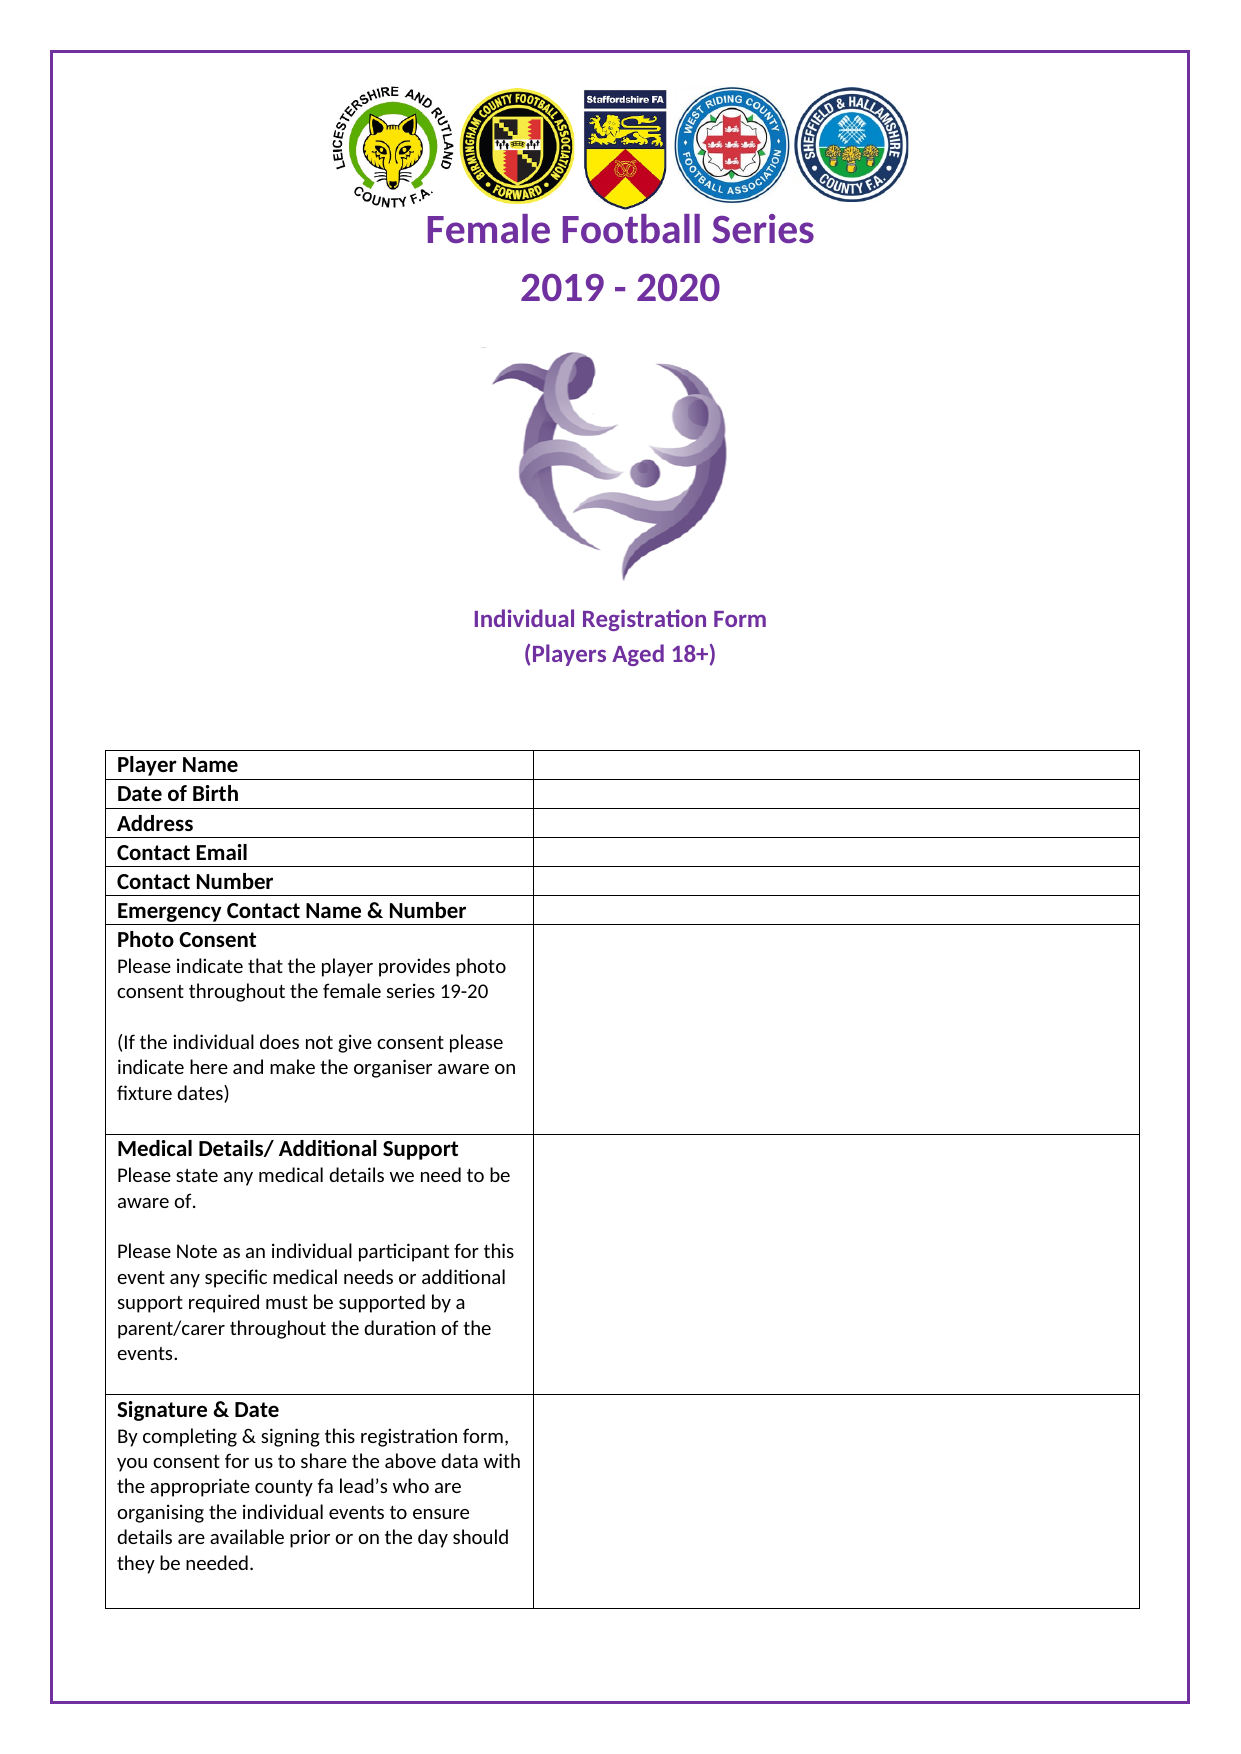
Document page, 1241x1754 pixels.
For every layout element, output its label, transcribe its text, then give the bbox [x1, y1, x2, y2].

table_cell Signature & Date By completing & signing this registration form, you consent for us to share the above data with the appropriate county fa lead’s who are organising the individual events to ensure details are available prior or on the day should they be needed. [106, 1395, 533, 1608]
table_cell [534, 809, 1139, 837]
table_cell [534, 896, 1139, 924]
table_cell Emergency Contact Name & Number [106, 896, 533, 924]
table_cell Medical Details/ Additional Support Please state any medical details we need to be aware of. Please Note as an individual participant for this event any specific medical needs or additional support required must be supported by a parent/carer throughout the duration of the events. [106, 1135, 533, 1394]
table_cell [534, 925, 1139, 1133]
picture [329, 83, 456, 210]
text Female Football Series 2019 - 2020 [150, 203, 1090, 312]
table_cell Photo Consent Please indicate that the player provides photo consent throughout the female series 19-20 (If the individual does not give consent please indicate here and make the organiser aware on fixture dates) [106, 925, 533, 1133]
table_cell [534, 780, 1139, 808]
table_cell [534, 1135, 1139, 1394]
text Individual Registration Form (Players Aged 18+) [150, 603, 1090, 668]
table_cell Contact Email [106, 838, 533, 866]
table_cell [534, 867, 1139, 895]
table_cell Address [106, 809, 533, 837]
table_header Player Name [106, 751, 533, 778]
picture [459, 88, 575, 204]
table_cell [534, 838, 1139, 866]
table_cell Contact Number [106, 867, 533, 895]
table_cell Date of Birth [106, 780, 533, 808]
table_cell [534, 1395, 1139, 1608]
picture [583, 89, 667, 210]
picture [673, 86, 791, 204]
table_header [534, 751, 1139, 778]
picture [794, 87, 909, 202]
